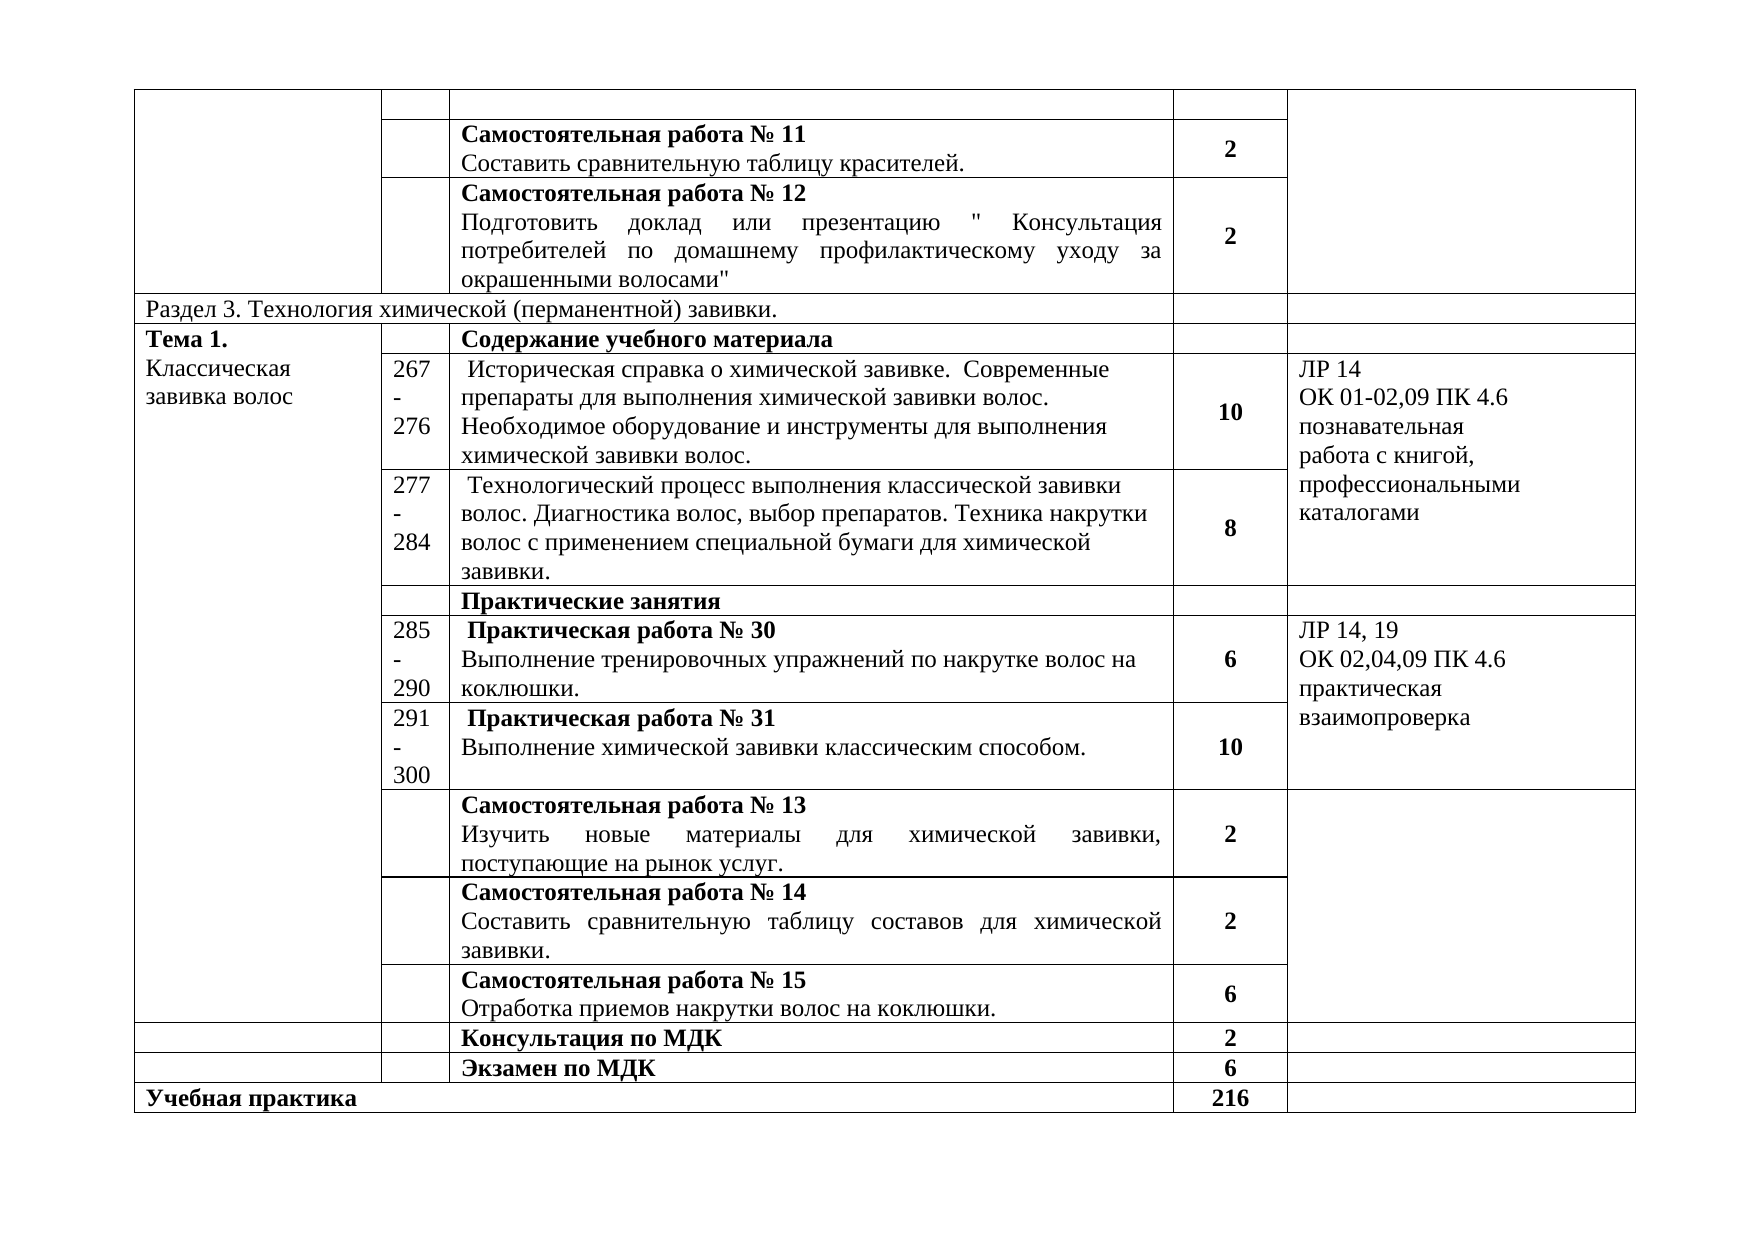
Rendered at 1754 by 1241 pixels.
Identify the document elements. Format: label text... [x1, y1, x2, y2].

table_cell 6 [1174, 965, 1287, 1022]
table_cell 2 [1174, 878, 1287, 964]
table_cell 2 [1174, 790, 1287, 876]
table_cell 10 [1174, 354, 1287, 469]
table_cell Практические занятия [450, 586, 1173, 614]
table_cell [1174, 294, 1287, 323]
table_cell Раздел 3. Технология химической (перманентной) завивки. [135, 294, 1173, 323]
table_cell Историческая справка о химической завивке. Современные препараты для выполнения химической завивки волос. Необходимое оборудование и инструменты для выполнения химической завивки волос. [450, 354, 1173, 469]
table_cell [450, 90, 1173, 118]
table_cell 2 [1174, 120, 1287, 177]
table_cell ЛР 14 ОК 01-02,09 ПК 4.6 познавательная работа с книгой, профессиональными каталогами [1288, 354, 1635, 585]
table_cell 2 [1174, 90, 1287, 118]
table_cell [382, 324, 449, 353]
table_cell 6 [1174, 616, 1287, 702]
table_cell 2 [1174, 178, 1287, 293]
table_cell [1288, 586, 1635, 614]
table_cell 216 [1174, 1083, 1287, 1112]
table_cell Самостоятельная работа № 11 Составить сравнительную таблицу красителей. [450, 120, 1173, 177]
table_cell [1174, 324, 1287, 353]
table_cell [382, 178, 449, 293]
table_cell [382, 1053, 449, 1082]
table_cell [1288, 90, 1635, 293]
table_cell [1288, 324, 1635, 353]
table_cell 8 [1174, 470, 1287, 585]
table_cell [1288, 790, 1635, 1022]
table_cell Самостоятельная работа № 14 Составить сравнительную таблицу составов для химической завивки. [450, 878, 1173, 964]
table_cell Практическая работа № 31 Выполнение химической завивки классическим способом. [450, 703, 1173, 789]
table_cell 267-276 [382, 354, 449, 469]
table_cell [135, 1053, 381, 1082]
table_cell [382, 965, 449, 1022]
table_cell [382, 1023, 449, 1052]
table_cell 2 [1174, 1023, 1287, 1052]
table_cell Самостоятельная работа № 12 Подготовить доклад или презентацию " Консультация потребителей по домашнему профилактическому уходу за окрашенными волосами" [450, 178, 1173, 293]
table_cell [1174, 586, 1287, 614]
table_cell 291-300 [382, 703, 449, 789]
table_cell [1288, 1023, 1635, 1052]
table_cell 6 [1174, 1053, 1287, 1082]
table_cell 10 [1174, 703, 1287, 789]
table_cell Практическая работа № 30 Выполнение тренировочных упражнений по накрутке волос на коклюшки. [450, 616, 1173, 702]
table_cell Технологический процесс выполнения классической завивки волос. Диагностика волос, выбор препаратов. Техника накрутки волос с применением специальной бумаги для химической завивки. [450, 470, 1173, 585]
table_cell 277-284 [382, 470, 449, 585]
table_cell [382, 90, 449, 118]
table_cell [135, 1023, 381, 1052]
table_cell [382, 586, 449, 614]
table_cell ЛР 14, 19 ОК 02,04,09 ПК 4.6 практическая взаимопроверка [1288, 616, 1635, 789]
table_cell [1288, 294, 1635, 323]
table_cell Экзамен по МДК [450, 1053, 1173, 1082]
table_cell [382, 790, 449, 876]
table_cell [382, 878, 449, 964]
table_cell [382, 120, 449, 177]
table_cell Тема 1. Классическая завивка волос [135, 324, 381, 1022]
table_cell Консультация по МДК [450, 1023, 1173, 1052]
table_cell Содержание учебного материала [450, 324, 1173, 353]
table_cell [1288, 1083, 1635, 1112]
table_cell 285-290 [382, 616, 449, 702]
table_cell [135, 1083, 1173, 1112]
table_cell [1288, 1053, 1635, 1082]
table_cell Самостоятельная работа № 15 Отработка приемов накрутки волос на коклюшки. [450, 965, 1173, 1022]
table_cell Самостоятельная работа № 13 Изучить новые материалы для химической завивки, поступающие на рынок услуг. [450, 790, 1173, 876]
